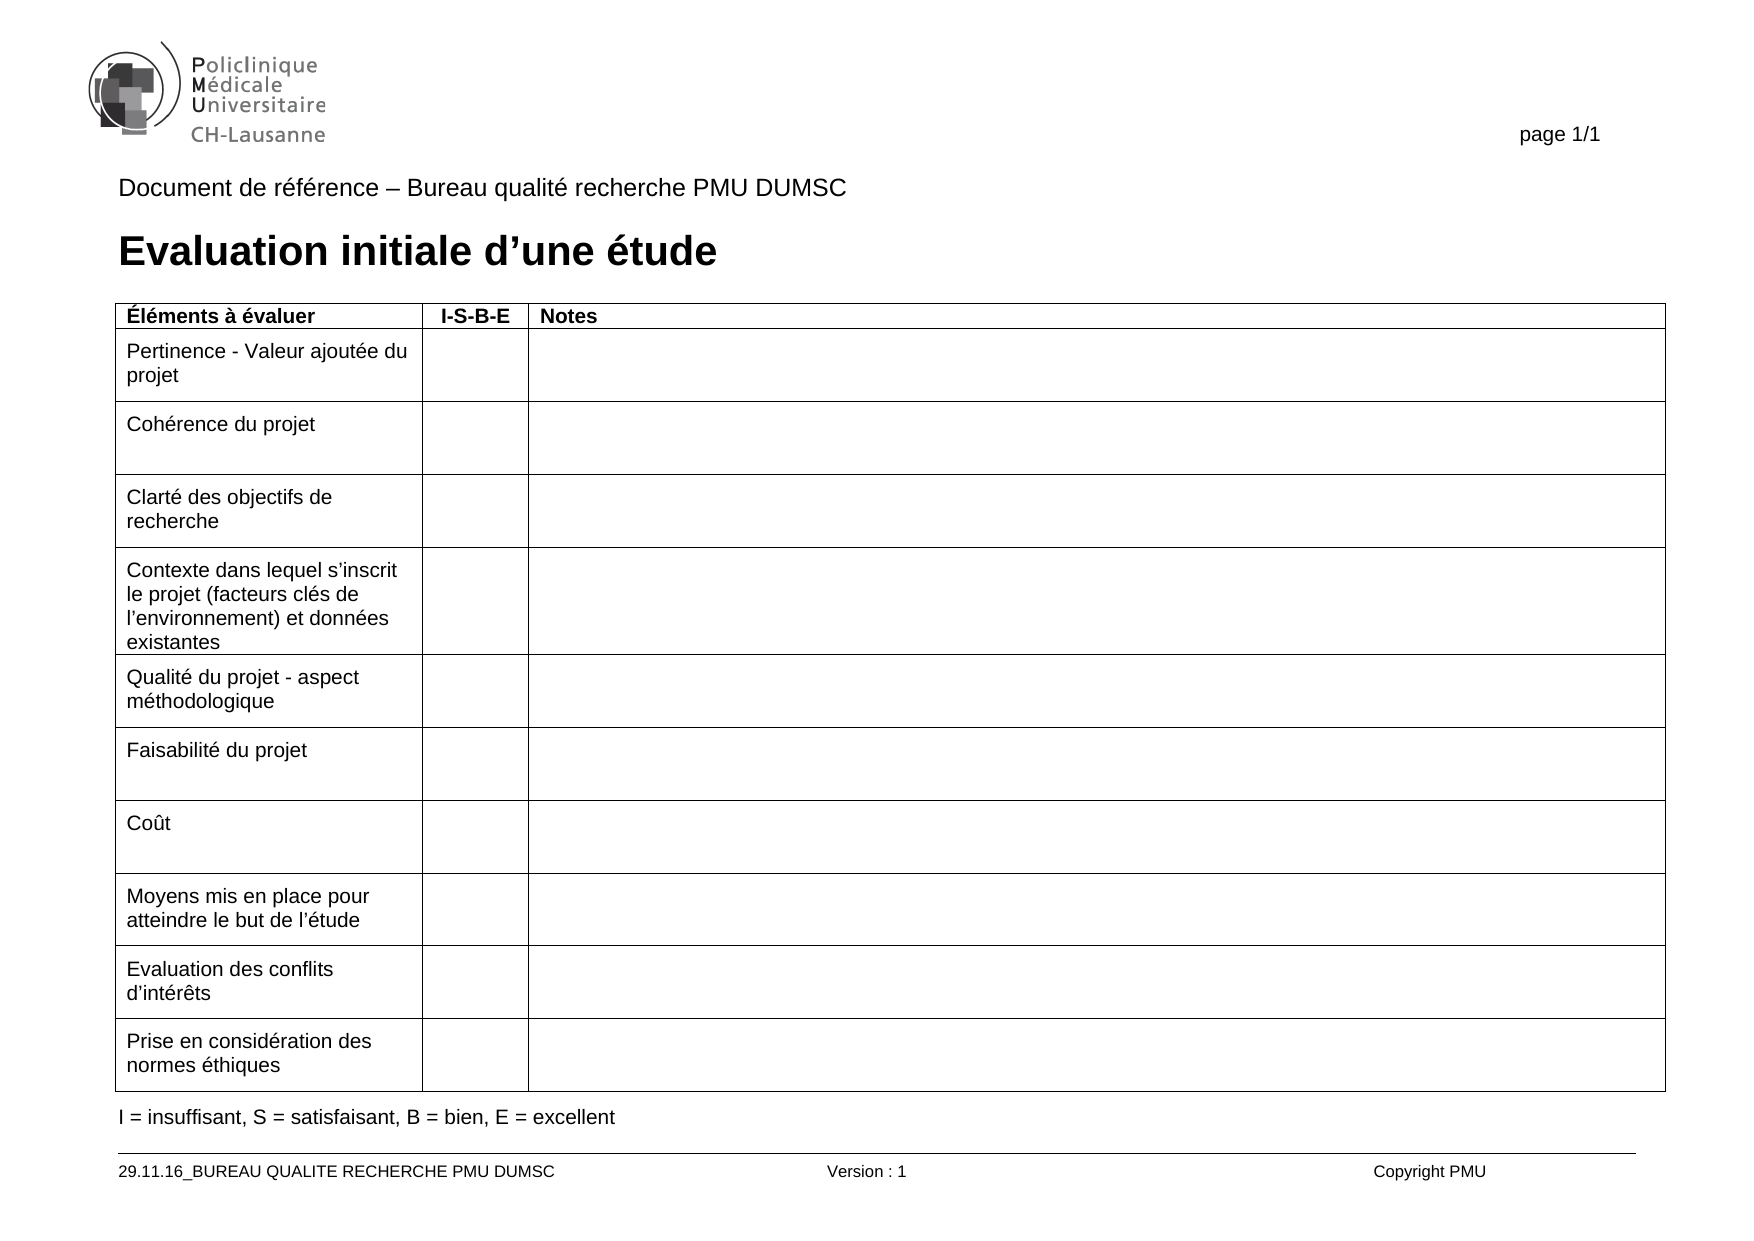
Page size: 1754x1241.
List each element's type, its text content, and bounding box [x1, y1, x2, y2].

table_cell Faisabilité du projet [116, 728, 422, 799]
table_cell Prise en considération des normes éthiques [116, 1019, 422, 1091]
table_header Notes [529, 304, 1665, 328]
table_cell Moyens mis en place pour atteindre le but de l’étude [116, 874, 422, 945]
table_cell Evaluation des conflits d’intérêts [116, 946, 422, 1018]
table_cell Coût [116, 801, 422, 872]
table_cell [529, 801, 1665, 872]
text Evaluation initiale d’une étude [118, 226, 1636, 274]
table_cell Clarté des objectifs de recherche [116, 475, 422, 547]
table_cell [529, 548, 1665, 654]
table_cell [423, 874, 528, 945]
table_header Éléments à évaluer [116, 304, 422, 328]
table_cell [529, 329, 1665, 401]
table_cell Contexte dans lequel s’inscrit le projet (facteurs clés de l’environnement) et données existantes [116, 548, 422, 654]
table_cell Pertinence - Valeur ajoutée du projet [116, 329, 422, 401]
table_cell [529, 475, 1665, 547]
table_cell [423, 475, 528, 547]
table_cell [423, 402, 528, 474]
table_cell [423, 655, 528, 727]
table_cell Cohérence du projet [116, 402, 422, 474]
table_cell [529, 1019, 1665, 1091]
text I = insuffisant, S = satisfaisant, B = bien, E = excellent [118, 1105, 1636, 1129]
table_cell [423, 329, 528, 401]
table_header I-S-B-E [423, 304, 528, 328]
table_cell Qualité du projet - aspect méthodologique [116, 655, 422, 727]
table_cell [529, 728, 1665, 799]
table_cell [423, 548, 528, 654]
table_cell [423, 801, 528, 872]
table_cell [529, 402, 1665, 474]
table_cell [529, 655, 1665, 727]
table_cell [423, 946, 528, 1018]
table_cell [529, 946, 1665, 1018]
picture [88, 41, 325, 142]
text Document de référence – Bureau qualité recherche PMU DUMSC [118, 173, 1636, 201]
table_cell [529, 874, 1665, 945]
table_cell [423, 1019, 528, 1091]
table_cell [423, 728, 528, 799]
